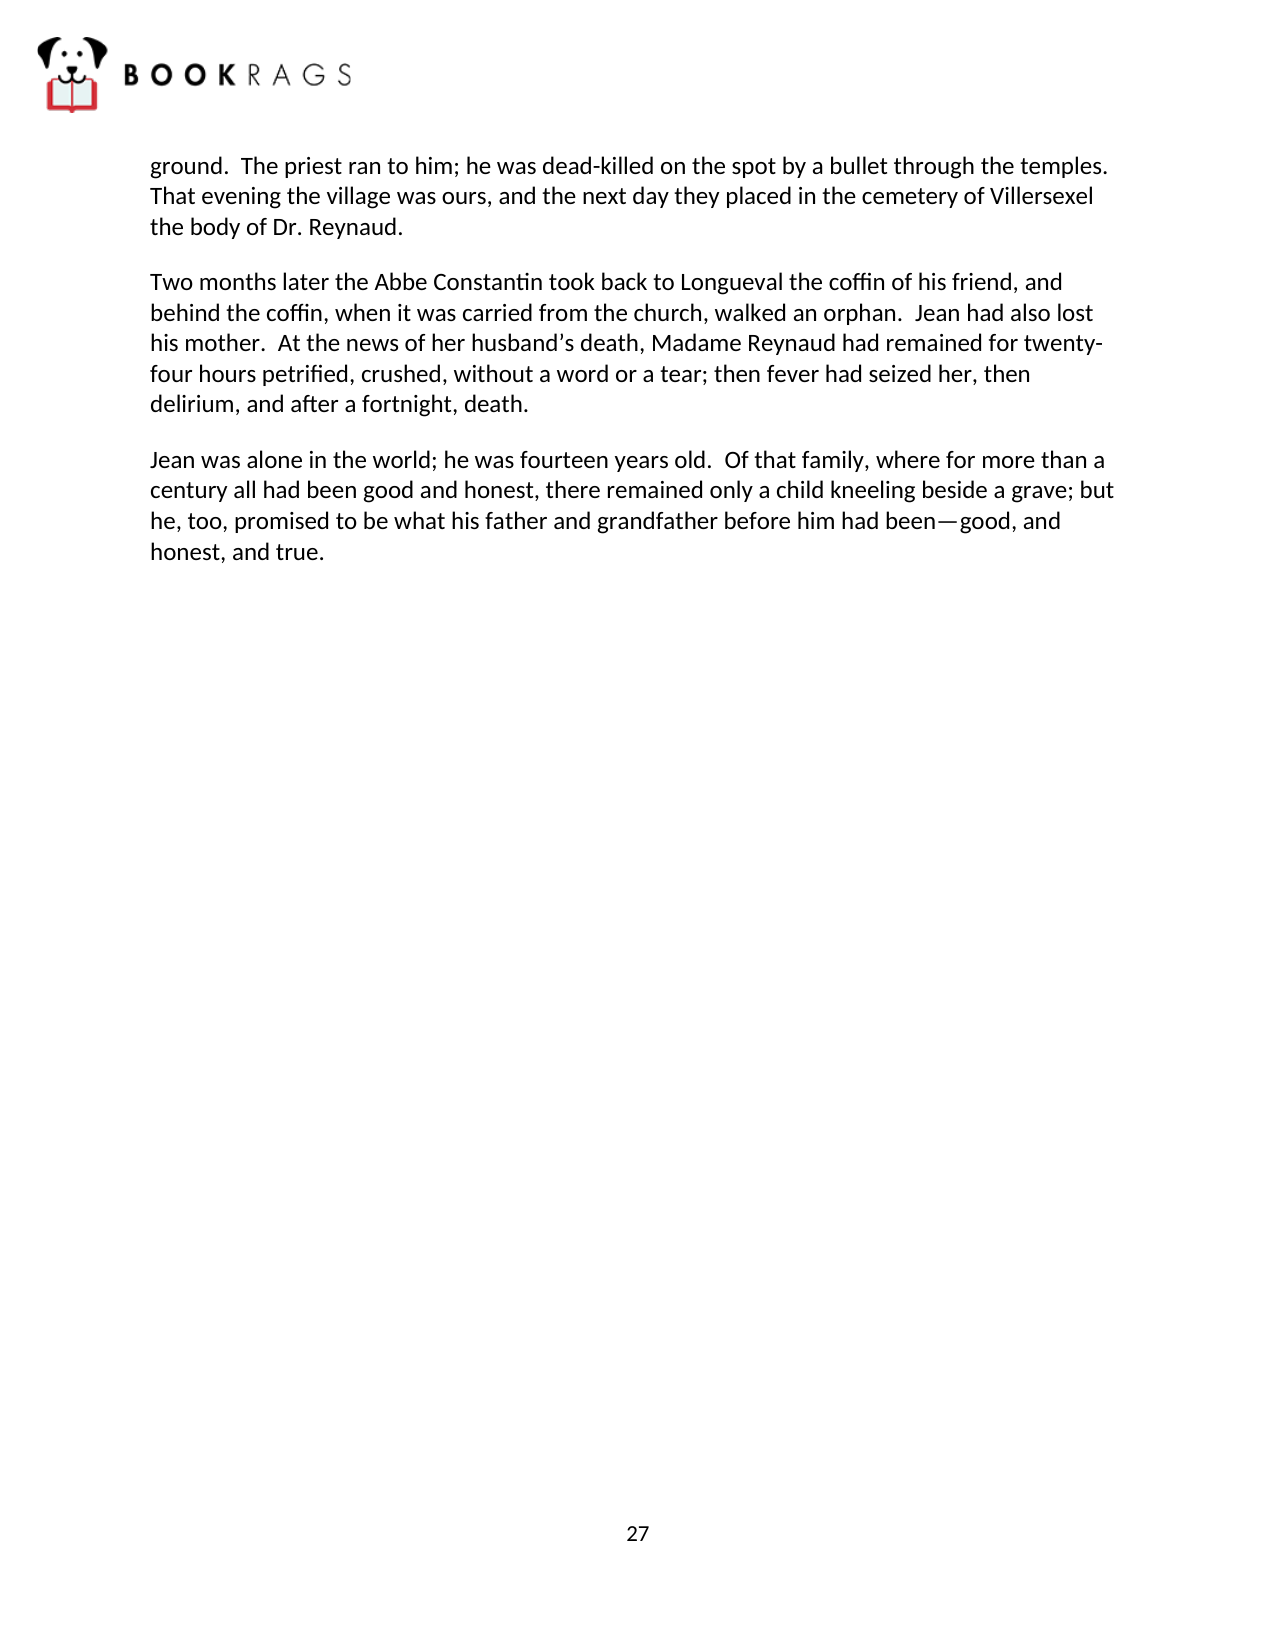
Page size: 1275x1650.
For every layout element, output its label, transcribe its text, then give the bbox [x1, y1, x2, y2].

text Two months later the Abbe Constantin took back to Longueval the coffin of his friend, and behind the coffin, when it was carried from the church, walked an orphan. Jean had also lost his mother. At the news of her husband’s death, Madame Reynaud had remained for twenty-four hours petrified, crushed, without a word or a tear; then fever had seized her, then delirium, and after a fortnight, death. [150, 267, 1125, 419]
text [150, 150, 1125, 242]
text Jean was alone in the world; he was fourteen years old. Of that family, where for more than a century all had been good and honest, there remained only a child kneeling beside a grave; but he, too, promised to be what his father and grandfather before him had been—­good, and honest, and true. [150, 444, 1125, 566]
picture [37, 37, 351, 113]
